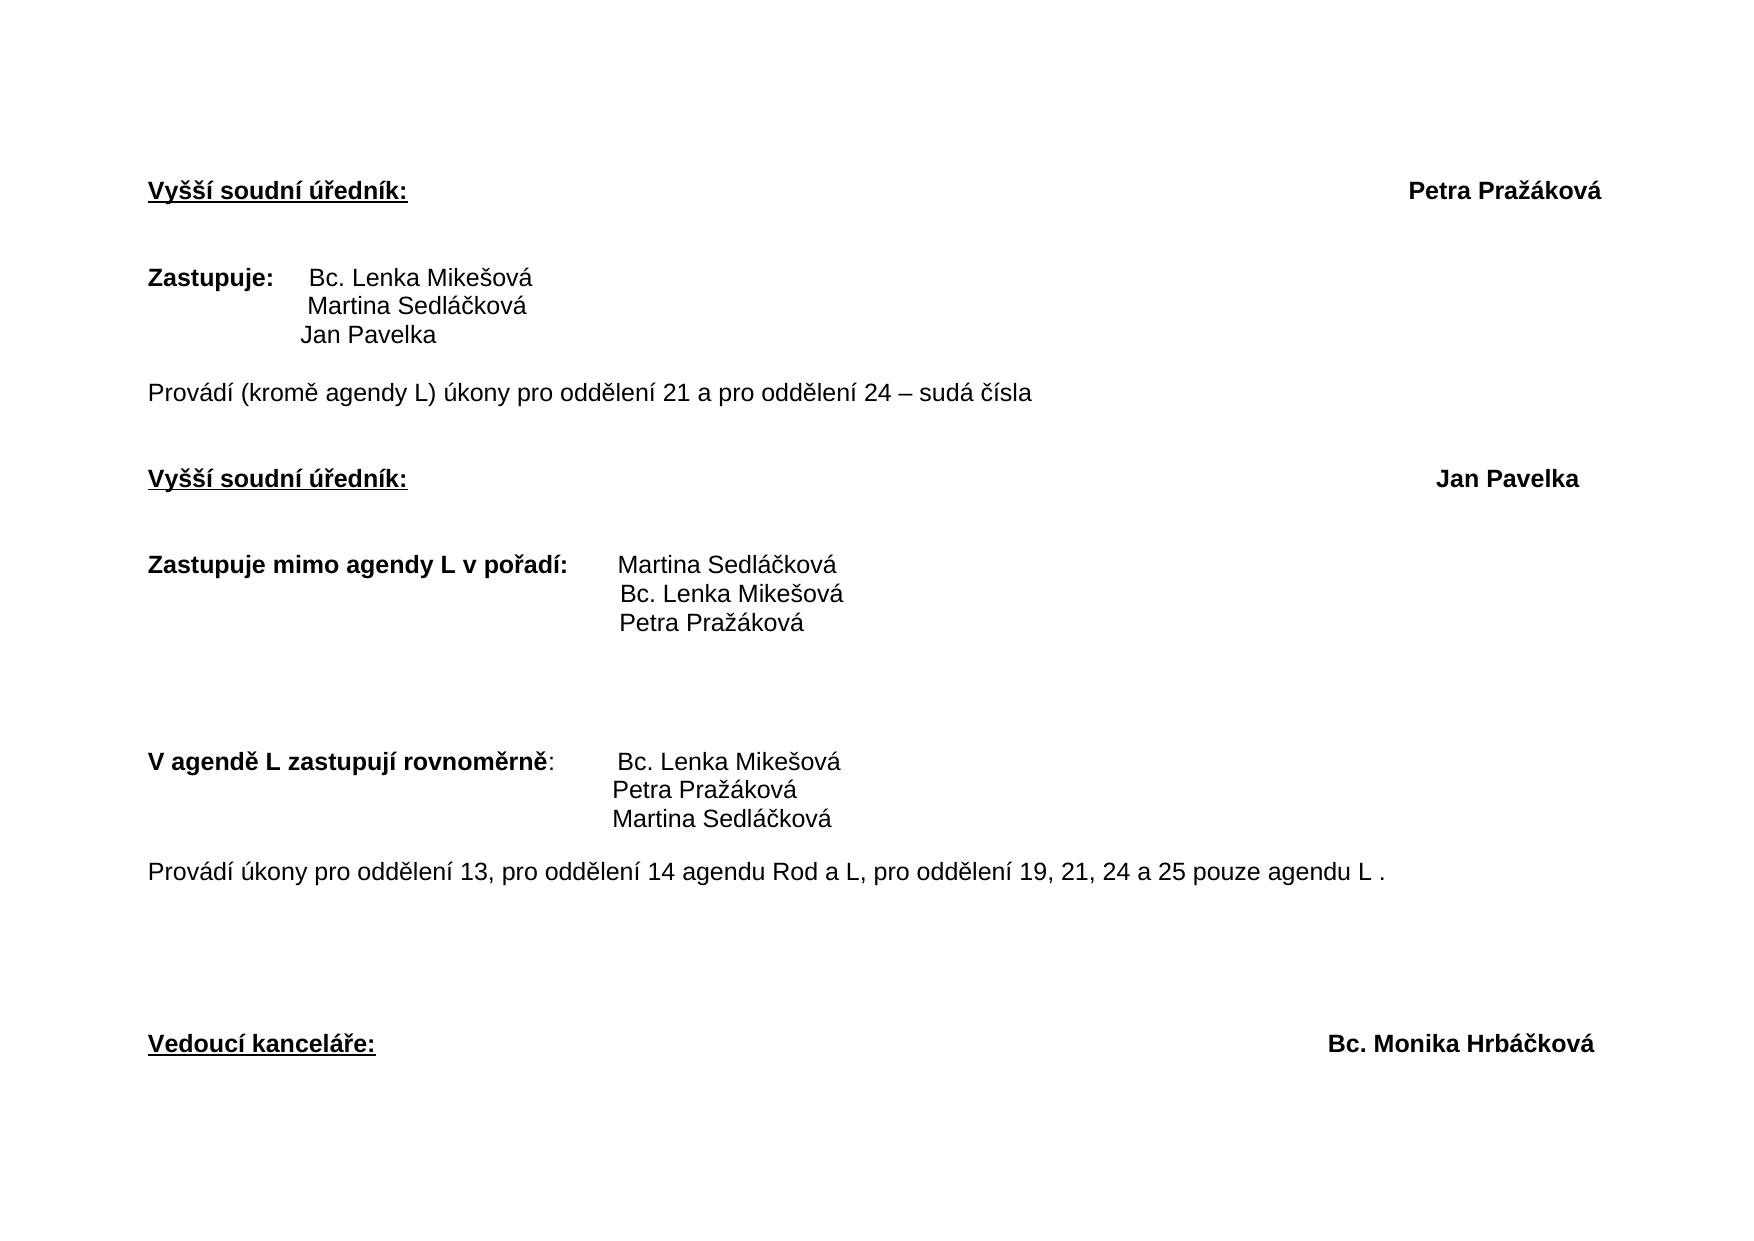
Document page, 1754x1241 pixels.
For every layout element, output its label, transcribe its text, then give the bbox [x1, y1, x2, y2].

text Zastupuje mimo agendy L v pořadí: Martina Sedláčková [148, 550, 1606, 579]
text Vedoucí kanceláře: Bc. Monika Hrbáčková [148, 1029, 1606, 1058]
text Bc. Lenka Mikešová [148, 579, 1606, 608]
text Provádí (kromě agendy L) úkony pro oddělení 21 a pro oddělení 24 – sudá čísla [148, 378, 1606, 406]
text Provádí úkony pro oddělení 13, pro oddělení 14 agendu Rod a L, pro oddělení 19, 21, 24 a 25 pouze agendu L . [148, 857, 1606, 886]
text Petra Pražáková [148, 608, 1606, 636]
text Zastupuje: Bc. Lenka Mikešová [148, 263, 1606, 291]
text Martina Sedláčková [148, 804, 1606, 833]
text Jan Pavelka [148, 320, 1606, 349]
text Vyšší soudní úředník: Jan Pavelka [148, 464, 1606, 493]
text Martina Sedláčková [148, 291, 1606, 320]
text Petra Pražáková [148, 775, 1606, 804]
text Vyšší soudní úředník: Petra Pražáková [148, 176, 1606, 205]
text V agendě L zastupují rovnoměrně: Bc. Lenka Mikešová [148, 747, 1606, 775]
